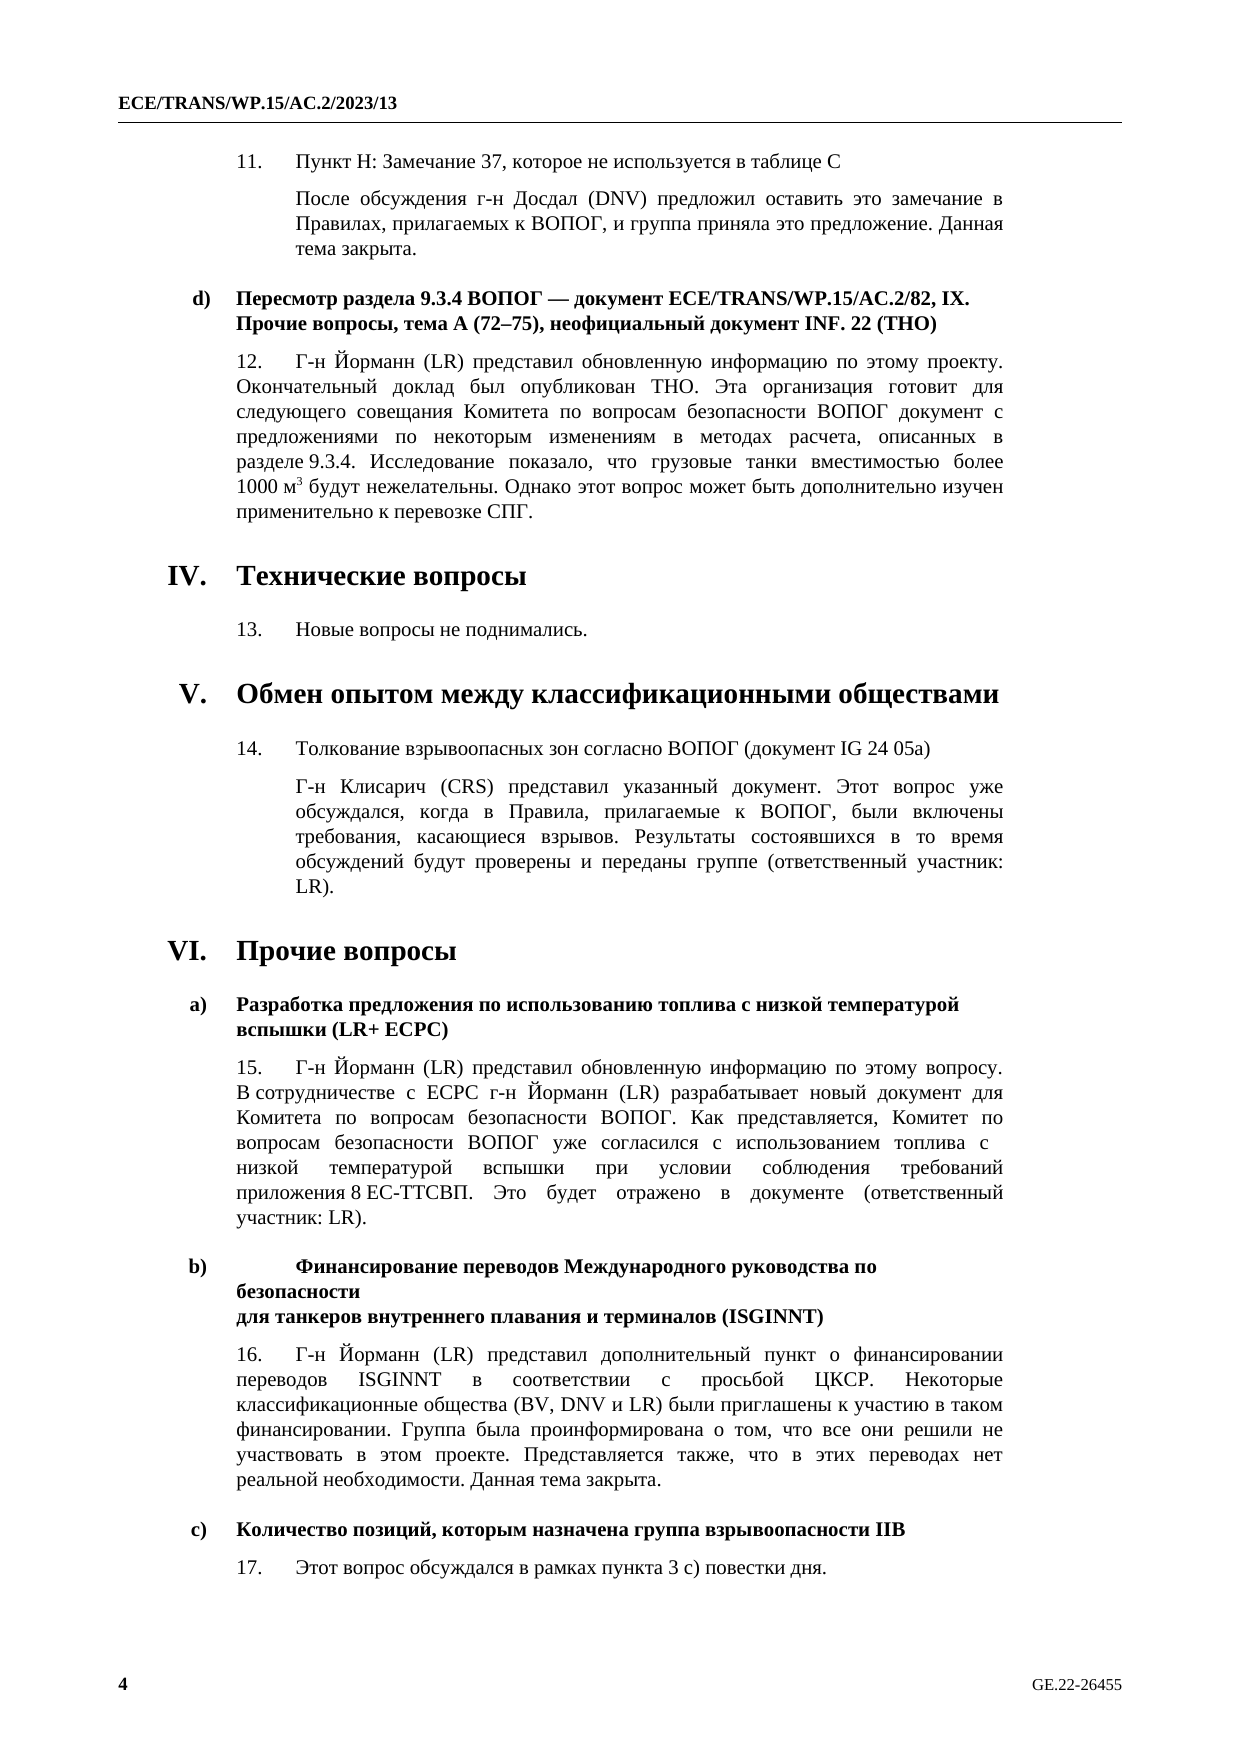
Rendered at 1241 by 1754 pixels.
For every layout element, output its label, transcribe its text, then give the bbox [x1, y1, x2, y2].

text 12. Г-н Йорманн (LR) представил обновленную информацию по этому проекту. Окончательный доклад был опубликован TНO. Эта организация готовит для следующего совещания Комитета по вопросам безопасности ВОПОГ документ с предложениями по некоторым изменениям в методах расчета, описанных в разделе 9.3.4. Исследование показало, что грузовые танки вместимостью более 1000 м3 будут нежелательны. Однако этот вопрос может быть дополнительно изучен применительно к перевозке СПГ. [236, 348, 1004, 523]
text b) Финансирование переводов Международного руководства по безопасности для танкеров внутреннего плавания и терминалов (ISGINNT) [118, 1254, 1004, 1329]
text После обсуждения г-н Досдал (DNV) предложил оставить это замечание в Правилах, прилагаемых к ВОПОГ, и группа приняла это предложение. Данная тема закрыта. [295, 185, 1004, 260]
text 11. Пункт H: Замечание 37, которое не используется в таблице C [236, 148, 1004, 173]
text Г-н Клисарич (CRS) представил указанный документ. Этот вопрос уже обсуждался, когда в Правила, прилагаемые к ВОПОГ, были включены требования, касающиеся взрывов. Результаты состоявшихся в то время обсуждений будут проверены и переданы группе (ответственный участник: LR). [295, 773, 1004, 898]
text V. Обмен опытом между классификационными обществами [118, 679, 1004, 710]
text 17. Этот вопрос обсуждался в рамках пункта 3 с) повестки дня. [236, 1554, 1004, 1579]
text 14. Толкование взрывоопасных зон согласно ВОПОГ (документ IG 24 05a) [236, 735, 1004, 760]
text 16. Г-н Йорманн (LR) представил дополнительный пункт о финансировании переводов ISGINNT в соответствии с просьбой ЦКСР. Некоторые классификационные общества (BV, DNV и LR) были приглашены к участию в таком финансировании. Группа была проинформирована о том, что все они решили не участвовать в этом проекте. Представляется также, что в этих переводах нет реальной необходимости. Данная тема закрыта. [236, 1341, 1004, 1491]
text 13. Новые вопросы не поднимались. [236, 616, 1004, 641]
text a) Разработка предложения по использованию топлива с низкой температурой вспышки (LR+ ЕСРС) [118, 991, 1004, 1041]
text 15. Г-н Йорманн (LR) представил обновленную информацию по этому вопросу. В сотрудничестве с ЕСРС г-н Йорманн (LR) разрабатывает новый документ для Комитета по вопросам безопасности ВОПОГ. Как представляется, Комитет по вопросам безопасности ВОПОГ уже согласился с использованием топлива с низкой температурой вспышки при условии соблюдения требований приложения 8 ЕС-ТТСВП. Это будет отражено в документе (ответственный участник: LR). [236, 1054, 1004, 1229]
text IV. Технические вопросы [118, 560, 1004, 591]
text c) Количество позиций, которым назначена группа взрывоопасности IIB [118, 1516, 1004, 1541]
text d) Пересмотр раздела 9.3.4 ВОПОГ — документ ECE/TRANS/WP.15/AC.2/82, IX. Прочие вопросы, тема A (72–75), неофициальный документ INF. 22 (TНO) [192, 285, 1004, 335]
text VI. Прочие вопросы [118, 935, 1004, 966]
